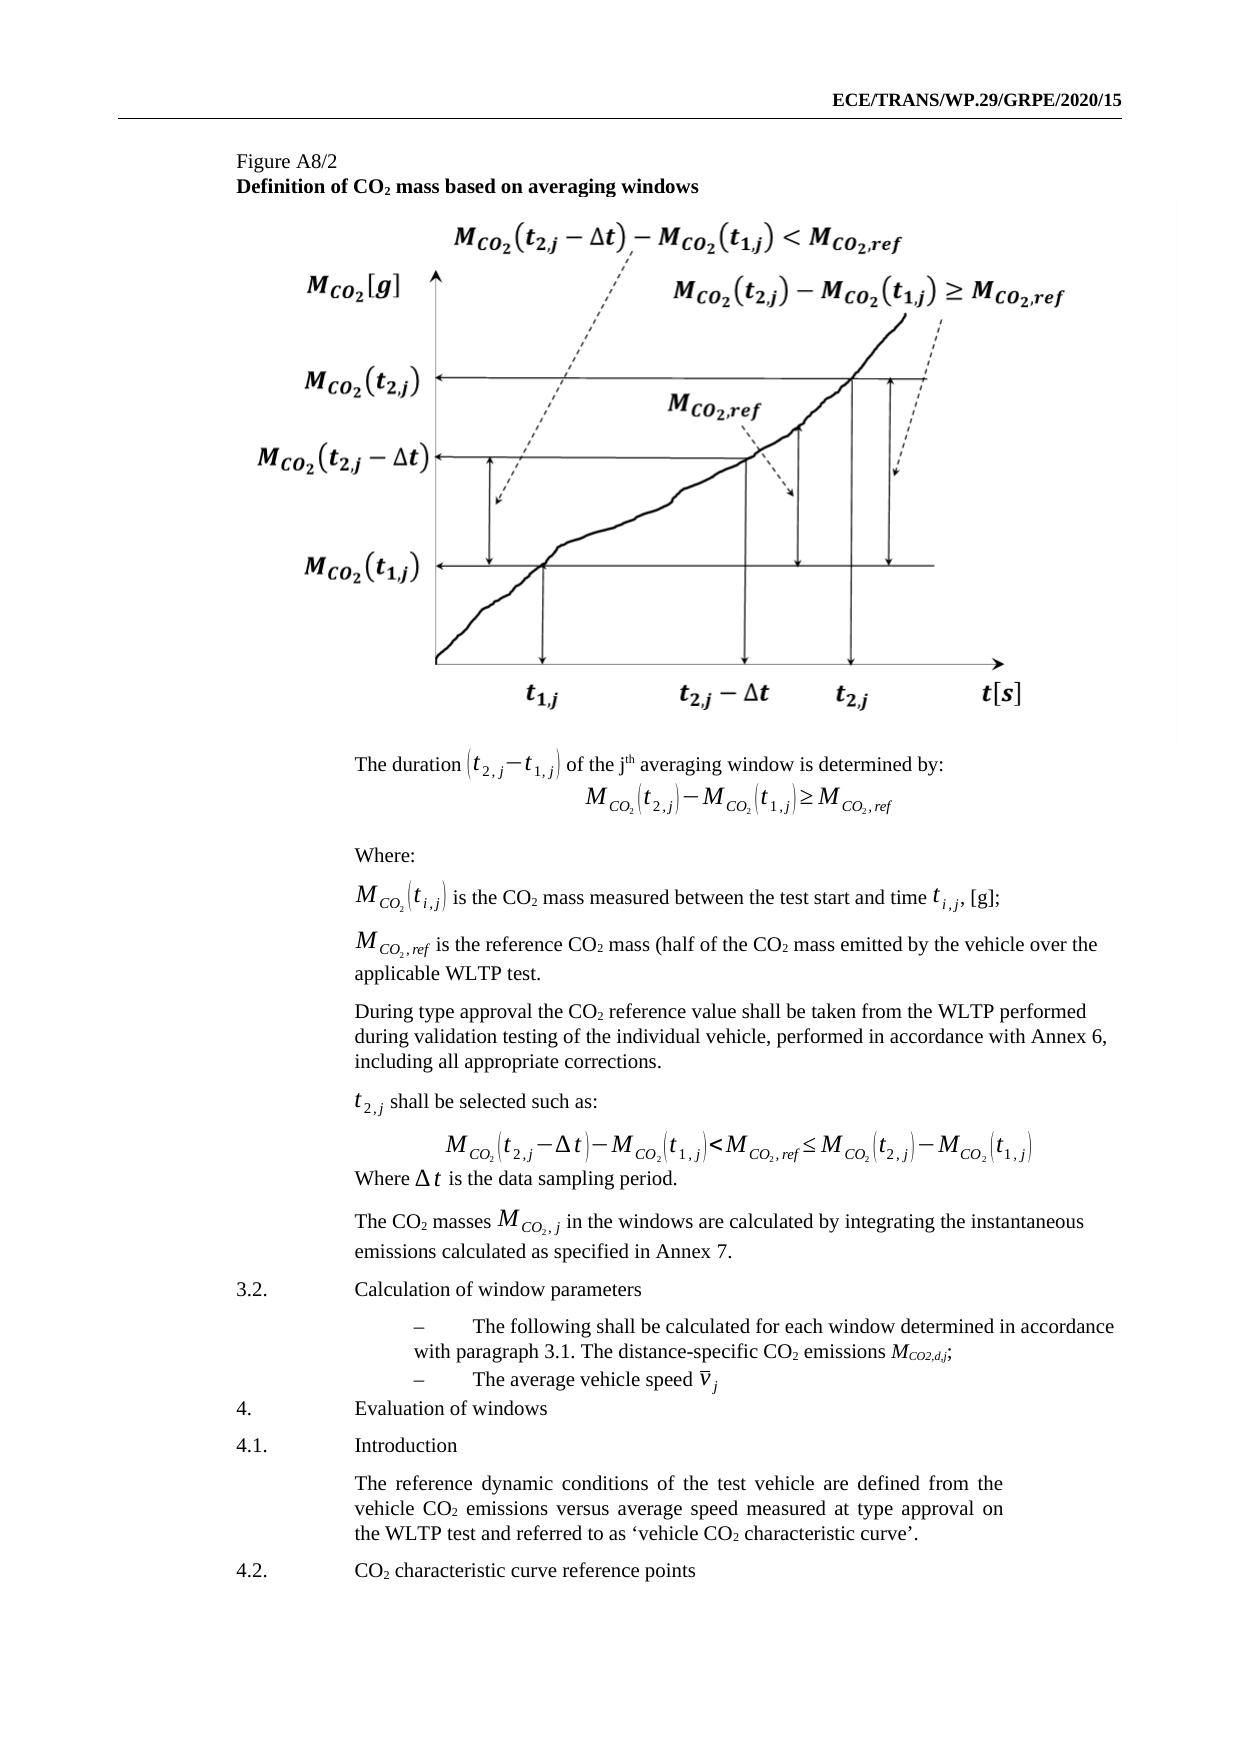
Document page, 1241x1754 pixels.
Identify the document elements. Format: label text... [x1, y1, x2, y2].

text is the reference CO2 mass (half of the CO2 mass emitted by the vehicle over the applicable WLTP test. [354, 927, 1122, 985]
text 4. Evaluation of windows [236, 1394, 1122, 1419]
text shall be selected such as: [354, 1085, 1122, 1117]
picture [236, 197, 1177, 747]
text Where is the data sampling period. [354, 1164, 1122, 1192]
text is the CO2 mass measured between the test start and time , [g]; [354, 879, 1122, 914]
list The following shall be calculated for each window determined in accordance with paragraph 3.1. The distance-specific CO2 emissions MCO2,d,j; [413, 1313, 1122, 1363]
text Where: [354, 842, 1122, 867]
list The average vehicle speed [413, 1363, 1122, 1394]
text The reference dynamic conditions of the test vehicle are defined from the vehicle CO2 emissions versus average speed measured at type approval on the WLTP test and referred to as ‘vehicle CO2 characteristic curve’. [354, 1469, 1004, 1544]
text Definition of CO2 mass based on averaging windows [177, 173, 1004, 198]
text 3.2. Calculation of window parameters [236, 1276, 1122, 1301]
text 4.1. Introduction [236, 1432, 1122, 1457]
text Figure A8/2 [177, 148, 1004, 173]
text During type approval the CO2 reference value shall be taken from the WLTP performed during validation testing of the individual vehicle, performed in accordance with Annex 6, including all appropriate corrections. [354, 998, 1122, 1073]
text 4.2. CO2 characteristic curve reference points [236, 1557, 1004, 1582]
text The CO2 masses in the windows are calculated by integrating the instantaneous emissions calculated as specified in Annex 7. [354, 1204, 1122, 1263]
text The duration of the jth averaging window is determined by: [354, 747, 1122, 781]
